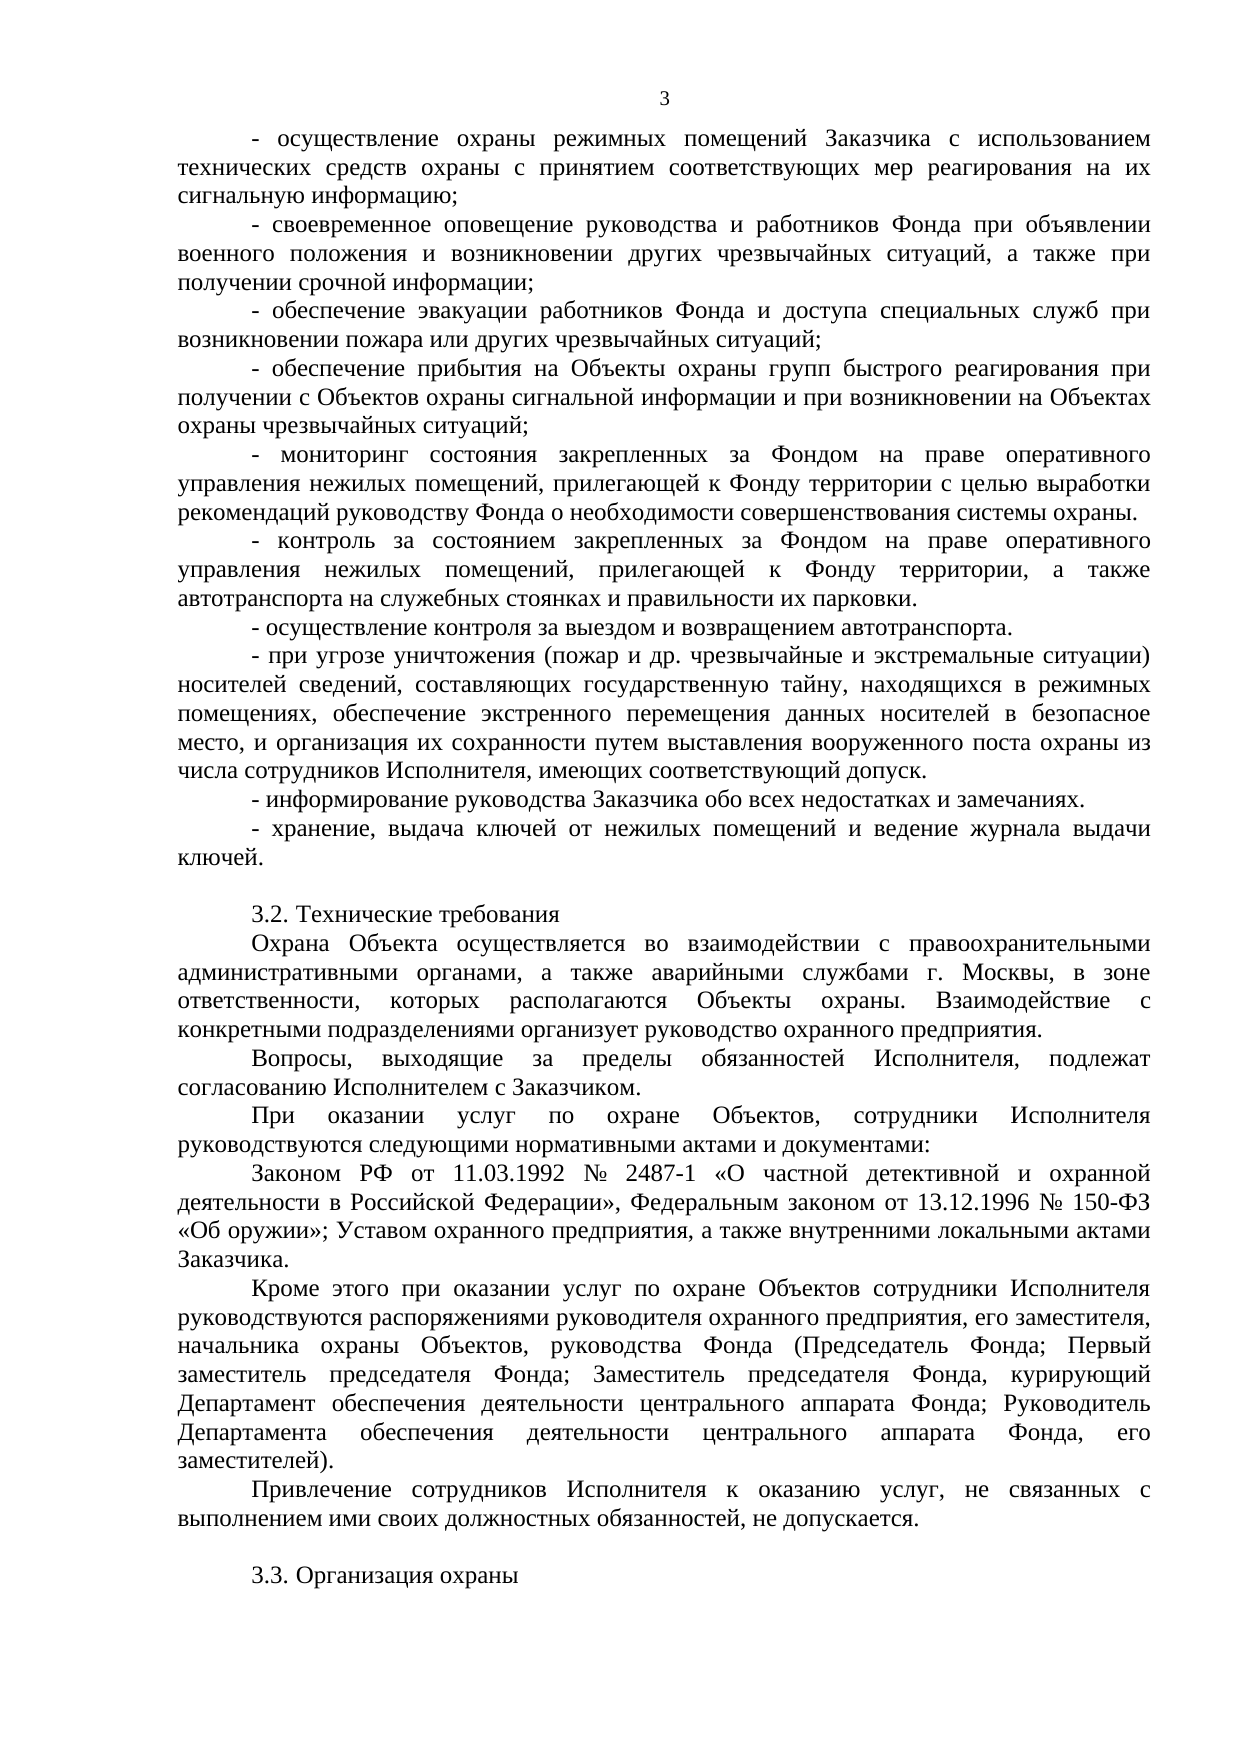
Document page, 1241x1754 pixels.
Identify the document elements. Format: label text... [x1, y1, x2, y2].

text Охрана Объекта осуществляется во взаимодействии с правоохранительными административными органами, а также аварийными службами г. Москвы, в зоне ответственности, которых располагаются Объекты охраны. Взаимодействие с конкретными подразделениями организует руководство охранного предприятия. [177, 928, 1152, 1043]
text - мониторинг состояния закрепленных за Фондом на праве оперативного управления нежилых помещений, прилегающей к Фонду территории с целью выработки рекомендаций руководству Фонда о необходимости совершенствования системы охраны. [177, 439, 1152, 525]
text - осуществление охраны режимных помещений Заказчика с использованием технических средств охраны с принятием соответствующих мер реагирования на их сигнальную информацию; [177, 123, 1152, 209]
text Вопросы, выходящие за пределы обязанностей Исполнителя, подлежат согласованию Исполнителем с Заказчиком. [177, 1043, 1152, 1100]
text - хранение, выдача ключей от нежилых помещений и ведение журнала выдачи ключей. [177, 813, 1152, 870]
text - обеспечение эвакуации работников Фонда и доступа специальных служб при возникновении пожара или других чрезвычайных ситуаций; [177, 295, 1152, 353]
text - своевременное оповещение руководства и работников Фонда при объявлении военного положения и возникновении других чрезвычайных ситуаций, а также при получении срочной информации; [177, 209, 1152, 295]
text - контроль за состоянием закрепленных за Фондом на праве оперативного управления нежилых помещений, прилегающей к Фонду территории, а также автотранспорта на служебных стоянках и правильности их парковки. [177, 525, 1152, 612]
text - информирование руководства Заказчика обо всех недостатках и замечаниях. [177, 784, 1152, 813]
text - при угрозе уничтожения (пожар и др. чрезвычайные и экстремальные ситуации) носителей сведений, составляющих государственную тайну, находящихся в режимных помещениях, обеспечение экстренного перемещения данных носителей в безопасное место, и организация их сохранности путем выставления вооруженного поста охраны из числа сотрудников Исполнителя, имеющих соответствующий допуск. [177, 640, 1152, 784]
text 3.2. Технические требования [177, 899, 1152, 928]
text Кроме этого при оказании услуг по охране Объектов сотрудники Исполнителя руководствуются распоряжениями руководителя охранного предприятия, его заместителя, начальника охраны Объектов, руководства Фонда (Председатель Фонда; Первый заместитель председателя Фонда; Заместитель председателя Фонда, курирующий Департамент обеспечения деятельности центрального аппарата Фонда; Руководитель Департамента обеспечения деятельности центрального аппарата Фонда, его заместителей). [177, 1273, 1152, 1474]
text - осуществление контроля за выездом и возвращением автотранспорта. [177, 612, 1152, 640]
text 3.3. Организация охраны [177, 1560, 1152, 1589]
text Законом РФ от 11.03.1992 № 2487-1 «О частной детективной и охранной деятельности в Российской Федерации», Федеральным законом от 13.12.1996 № 150-ФЗ «Об оружии»; Уставом охранного предприятия, а также внутренними локальными актами Заказчика. [177, 1158, 1152, 1273]
text Привлечение сотрудников Исполнителя к оказанию услуг, не связанных с выполнением ими своих должностных обязанностей, не допускается. [177, 1474, 1152, 1532]
text При оказании услуг по охране Объектов, сотрудники Исполнителя руководствуются следующими нормативными актами и документами: [177, 1100, 1152, 1158]
text - обеспечение прибытия на Объекты охраны групп быстрого реагирования при получении с Объектов охраны сигнальной информации и при возникновении на Объектах охраны чрезвычайных ситуаций; [177, 353, 1152, 439]
